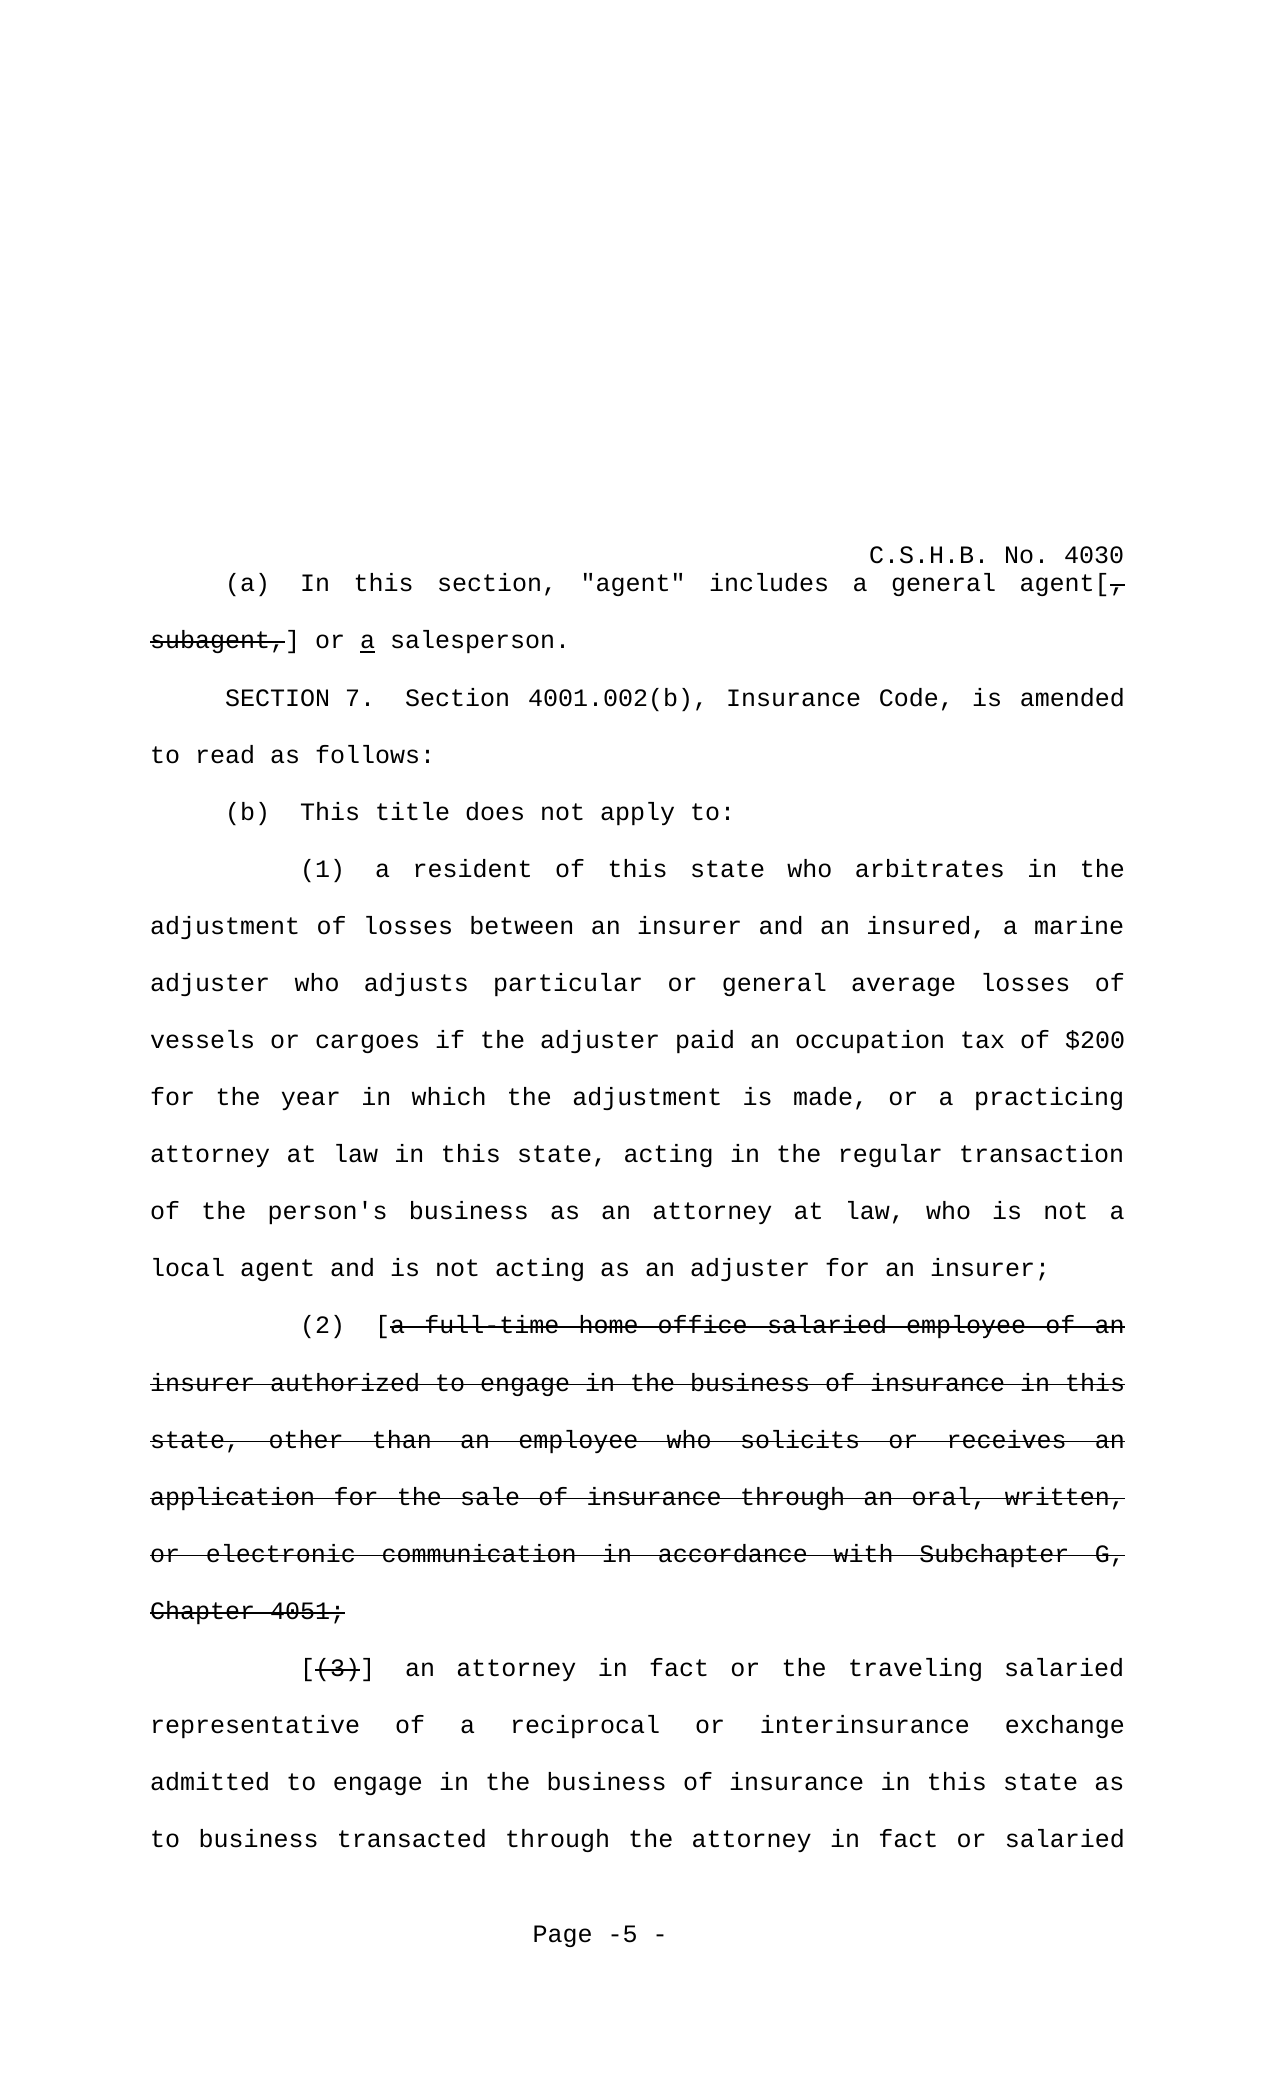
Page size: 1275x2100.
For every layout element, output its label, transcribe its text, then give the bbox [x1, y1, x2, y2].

text (2) [a full-time home office salaried employee of an insurer authorized to engage in the business of insurance in this state, other than an employee who solicits or receives an application for the sale of insurance through an oral, written, or electronic communication in accordance with Subchapter G, Chapter 4051; [150, 1313, 1125, 1384]
text (1) a resident of this state who arbitrates in the adjustment of losses between an insurer and an insured, a marine adjuster who adjusts particular or general average losses of vessels or cargoes if the adjuster paid an occupation tax of $200 for the year in which the adjustment is made, or a practicing attorney at law in this state, acting in the regular transaction of the person's business as an attorney at law, who is not a local agent and is not acting as an adjuster for an insurer; [150, 856, 1125, 1284]
text (a) In this section, "agent" includes a general agent[, subagent,] or a salesperson. [150, 571, 1125, 656]
text (2) [a full-time home office salaried employee of an insurer authorized to engage in the business of insurance in this state, other than an employee who solicits or receives an application for the sale of insurance through an oral, written, or electronic communication in accordance with Subchapter G, Chapter 4051; [150, 1499, 1125, 1555]
text (2) [a full-time home office salaried employee of an insurer authorized to engage in the business of insurance in this state, other than an employee who solicits or receives an application for the sale of insurance through an oral, written, or electronic communication in accordance with Subchapter G, Chapter 4051; [150, 1385, 1125, 1441]
text SECTION 7. Section 4001.002(b), Insurance Code, is amended to read as follows: [150, 685, 1125, 771]
text (b) This title does not apply to: [150, 799, 1125, 828]
text (2) [a full-time home office salaried employee of an insurer authorized to engage in the business of insurance in this state, other than an employee who solicits or receives an application for the sale of insurance through an oral, written, or electronic communication in accordance with Subchapter G, Chapter 4051; [150, 1442, 1125, 1498]
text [150, 1655, 1125, 1855]
text (2) [a full-time home office salaried employee of an insurer authorized to engage in the business of insurance in this state, other than an employee who solicits or receives an application for the sale of insurance through an oral, written, or electronic communication in accordance with Subchapter G, Chapter 4051; [150, 1556, 1125, 1627]
